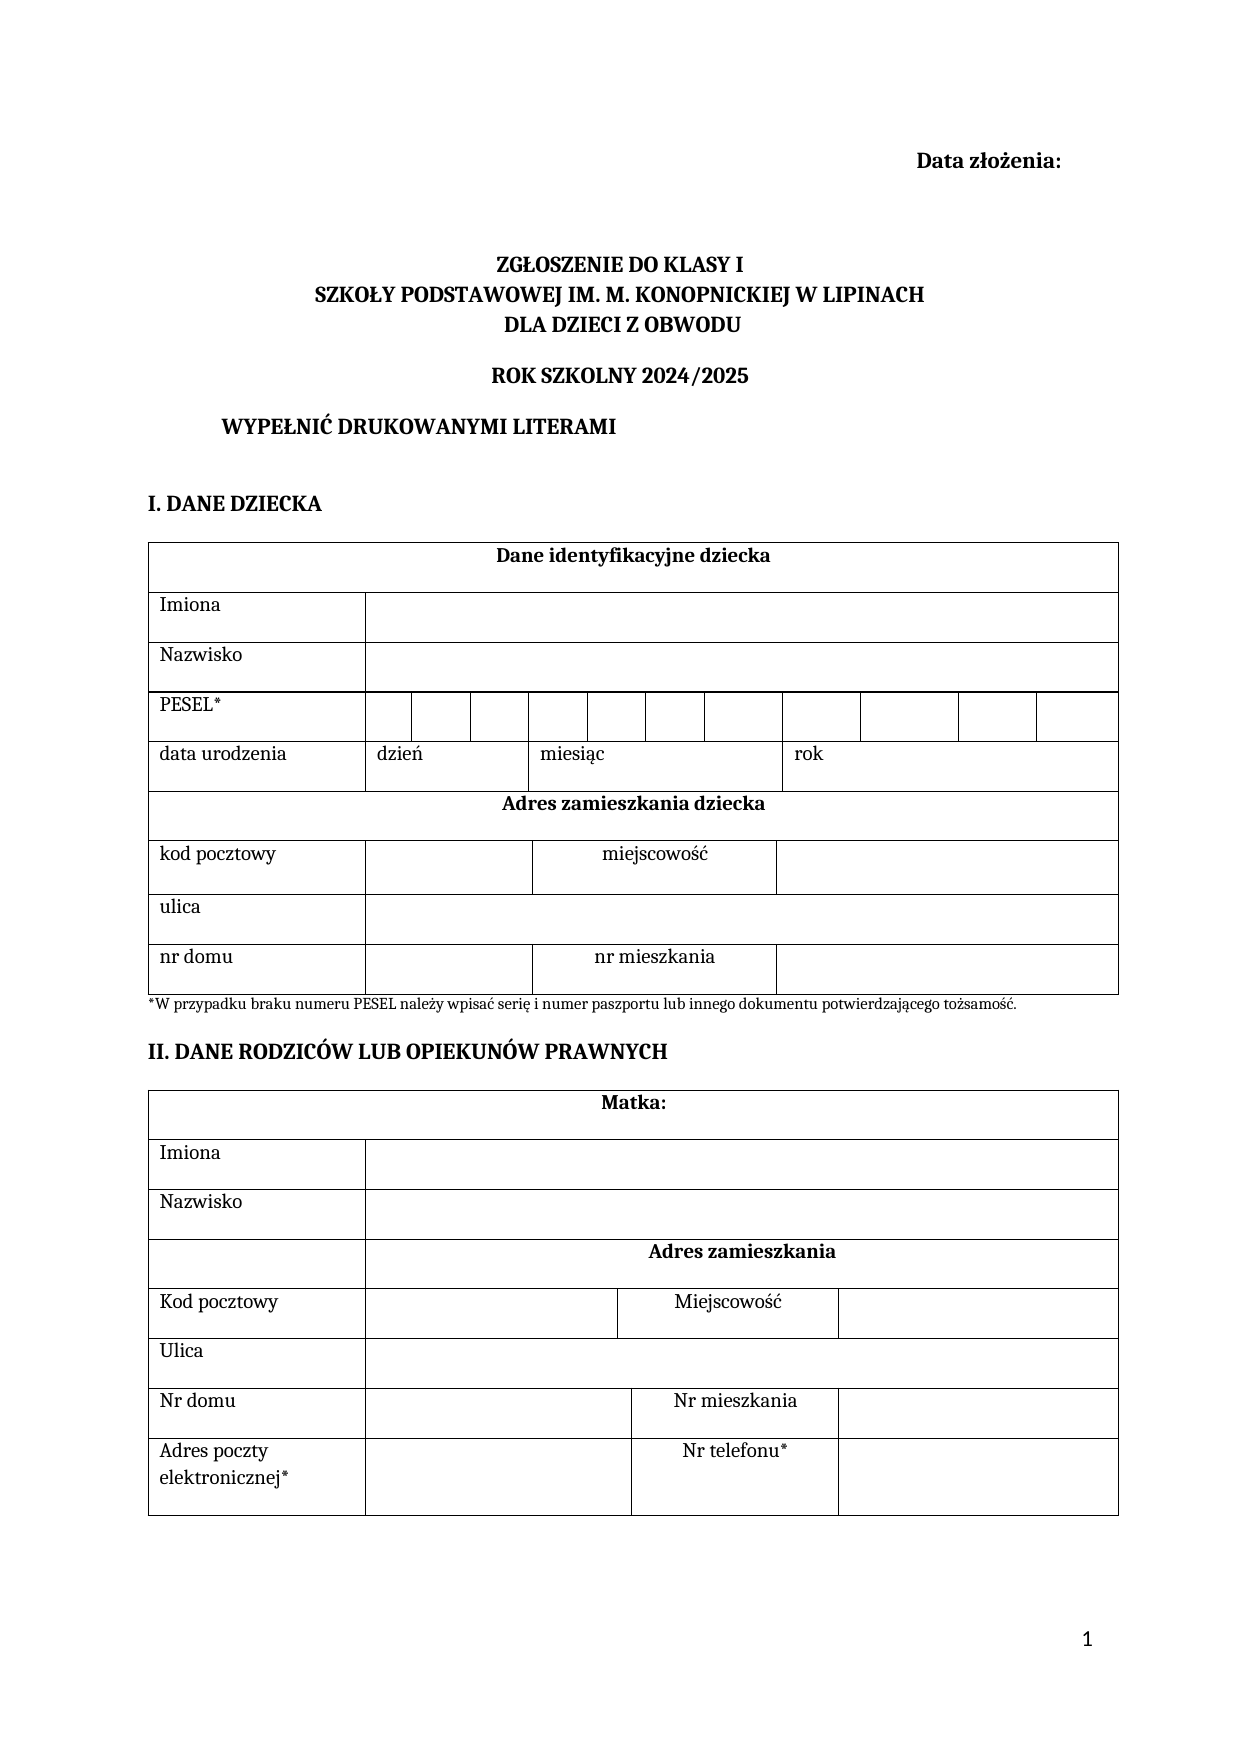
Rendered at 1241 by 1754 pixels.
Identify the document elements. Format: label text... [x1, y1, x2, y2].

table_cell [861, 693, 958, 741]
table_cell [839, 1389, 1118, 1437]
text I. DANE DZIECKA [148, 491, 1093, 518]
table_cell rok [783, 742, 1118, 791]
table_cell [366, 895, 1118, 944]
table_cell [366, 1389, 631, 1437]
table_cell Kod pocztowy [149, 1289, 365, 1338]
table_header Matka: [149, 1091, 1118, 1139]
text ZGŁOSZENIE DO KLASY I [148, 251, 1093, 278]
table_cell [529, 693, 587, 741]
text II. DANE RODZICÓW LUB OPIEKUNÓW PRAWNYCH [148, 1038, 1093, 1065]
table_cell [366, 643, 1118, 691]
table_cell [149, 1240, 365, 1288]
table_cell [1037, 693, 1118, 741]
table_cell [366, 1439, 631, 1514]
table_header Dane identyfikacyjne dziecka [149, 543, 1118, 592]
table_cell data urodzenia [149, 742, 365, 791]
table_cell dzień [366, 742, 528, 791]
table_cell [366, 945, 532, 993]
table_cell [959, 693, 1036, 741]
table_cell [783, 693, 860, 741]
table_cell Imiona [149, 593, 365, 642]
table_cell PESEL* [149, 693, 365, 741]
table_cell Nr telefonu* [632, 1439, 838, 1514]
table_cell [412, 693, 470, 741]
table_cell Imiona [149, 1140, 365, 1189]
text *W przypadku braku numeru PESEL należy wpisać serię i numer paszportu lub innego dokumentu potwierdzającego tożsamość. [148, 995, 1093, 1014]
table_cell Adres zamieszkania dziecka [149, 792, 1118, 840]
table_cell [366, 1289, 617, 1338]
table_cell Nr domu [149, 1389, 365, 1437]
table_cell Adres zamieszkania [366, 1240, 1118, 1288]
text ROK SZKOLNY 2024/2025 [148, 363, 1093, 389]
table_cell Nazwisko [149, 1190, 365, 1239]
table_cell [588, 693, 645, 741]
table_cell miejscowość [533, 841, 776, 894]
table_cell nr mieszkania [533, 945, 776, 993]
table_cell Nazwisko [149, 643, 365, 691]
table_cell [366, 841, 532, 894]
table_cell miesiąc [529, 742, 782, 791]
text Data złożenia: [885, 148, 1093, 174]
table_cell [705, 693, 782, 741]
table_cell [777, 945, 1118, 993]
table_cell nr domu [149, 945, 365, 993]
table_cell [366, 1190, 1118, 1239]
table_cell Miejscowość [618, 1289, 838, 1338]
text SZKOŁY PODSTAWOWEJ IM. M. KONOPNICKIEJ W LIPINACH DLA DZIECI Z OBWODU [148, 282, 1093, 338]
table_cell [839, 1439, 1118, 1514]
table_cell Ulica [149, 1339, 365, 1388]
table_cell Adres poczty elektronicznej* [149, 1439, 365, 1514]
table_cell [366, 693, 411, 741]
table_cell [366, 1140, 1118, 1189]
table_cell kod pocztowy [149, 841, 365, 894]
text WYPEŁNIĆ DRUKOWANYMI LITERAMI [148, 414, 1093, 440]
table_cell [646, 693, 704, 741]
table_cell [366, 1339, 1118, 1388]
table_cell Nr mieszkania [632, 1389, 838, 1437]
table_cell [471, 693, 528, 741]
table_cell [839, 1289, 1118, 1338]
table_cell [777, 841, 1118, 894]
table_cell ulica [149, 895, 365, 944]
table_cell [366, 593, 1118, 642]
